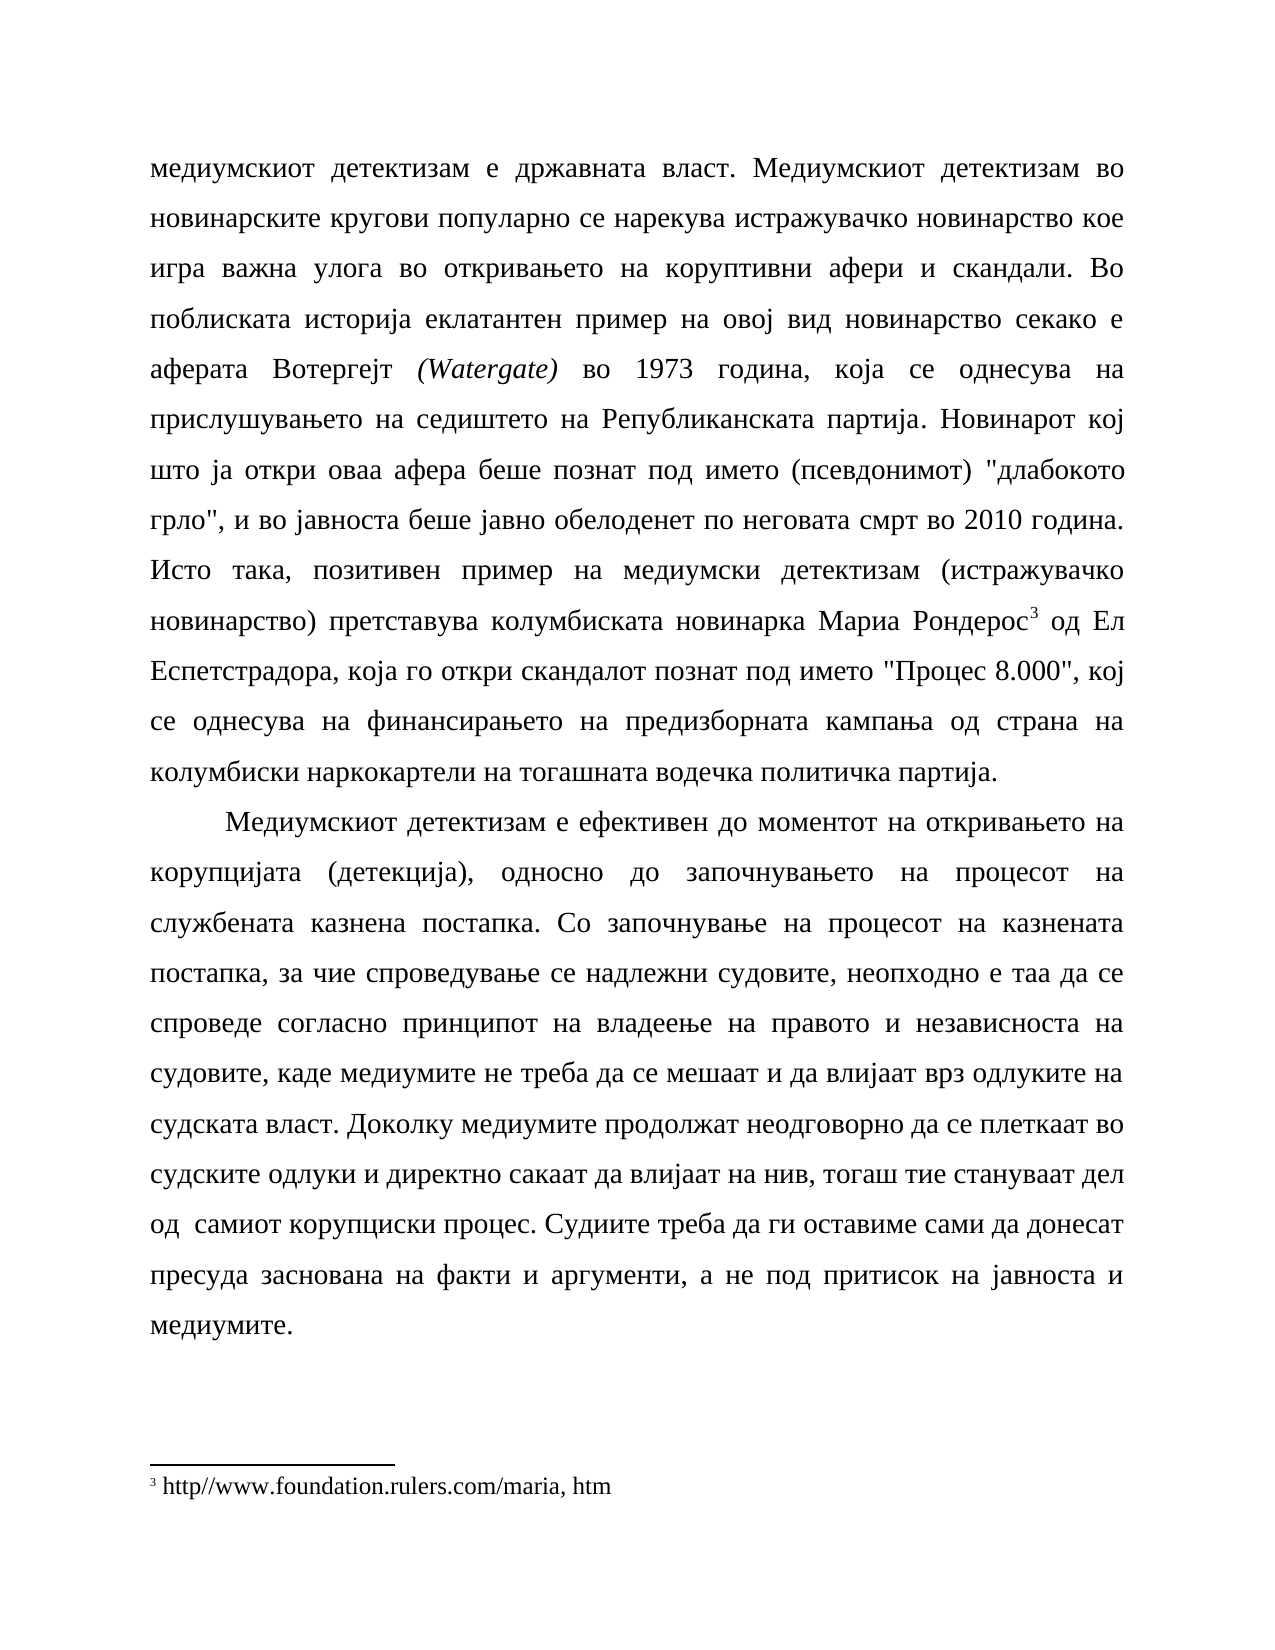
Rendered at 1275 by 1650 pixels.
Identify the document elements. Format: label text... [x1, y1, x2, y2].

text Медиумскиот детектизам е ефективен до моментот на откривањето на корупцијата (детекција), односно до започнувањето на процесот на службената казнена постапка. Со започнување на процесот на казнената постапка, за чие спроведување се надлежни судовите, неопходно е таа да се спроведе согласно принципот на владеење на правото и независноста на судовите, каде медиумите не треба да се мешаат и да влијаат врз одлуките на судската власт. Доколку медиумите продолжат неодговорно да се плеткаат во судските одлуки и директно сакаат да влијаат на нив, тогаш тие стануваат дел од самиот корупциски процес. Судиите треба да ги оставиме сами да донесат пресуда заснована на факти и аргументи, а не под притисок на јавноста и медиумите. [150, 804, 1125, 1341]
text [150, 150, 1125, 787]
